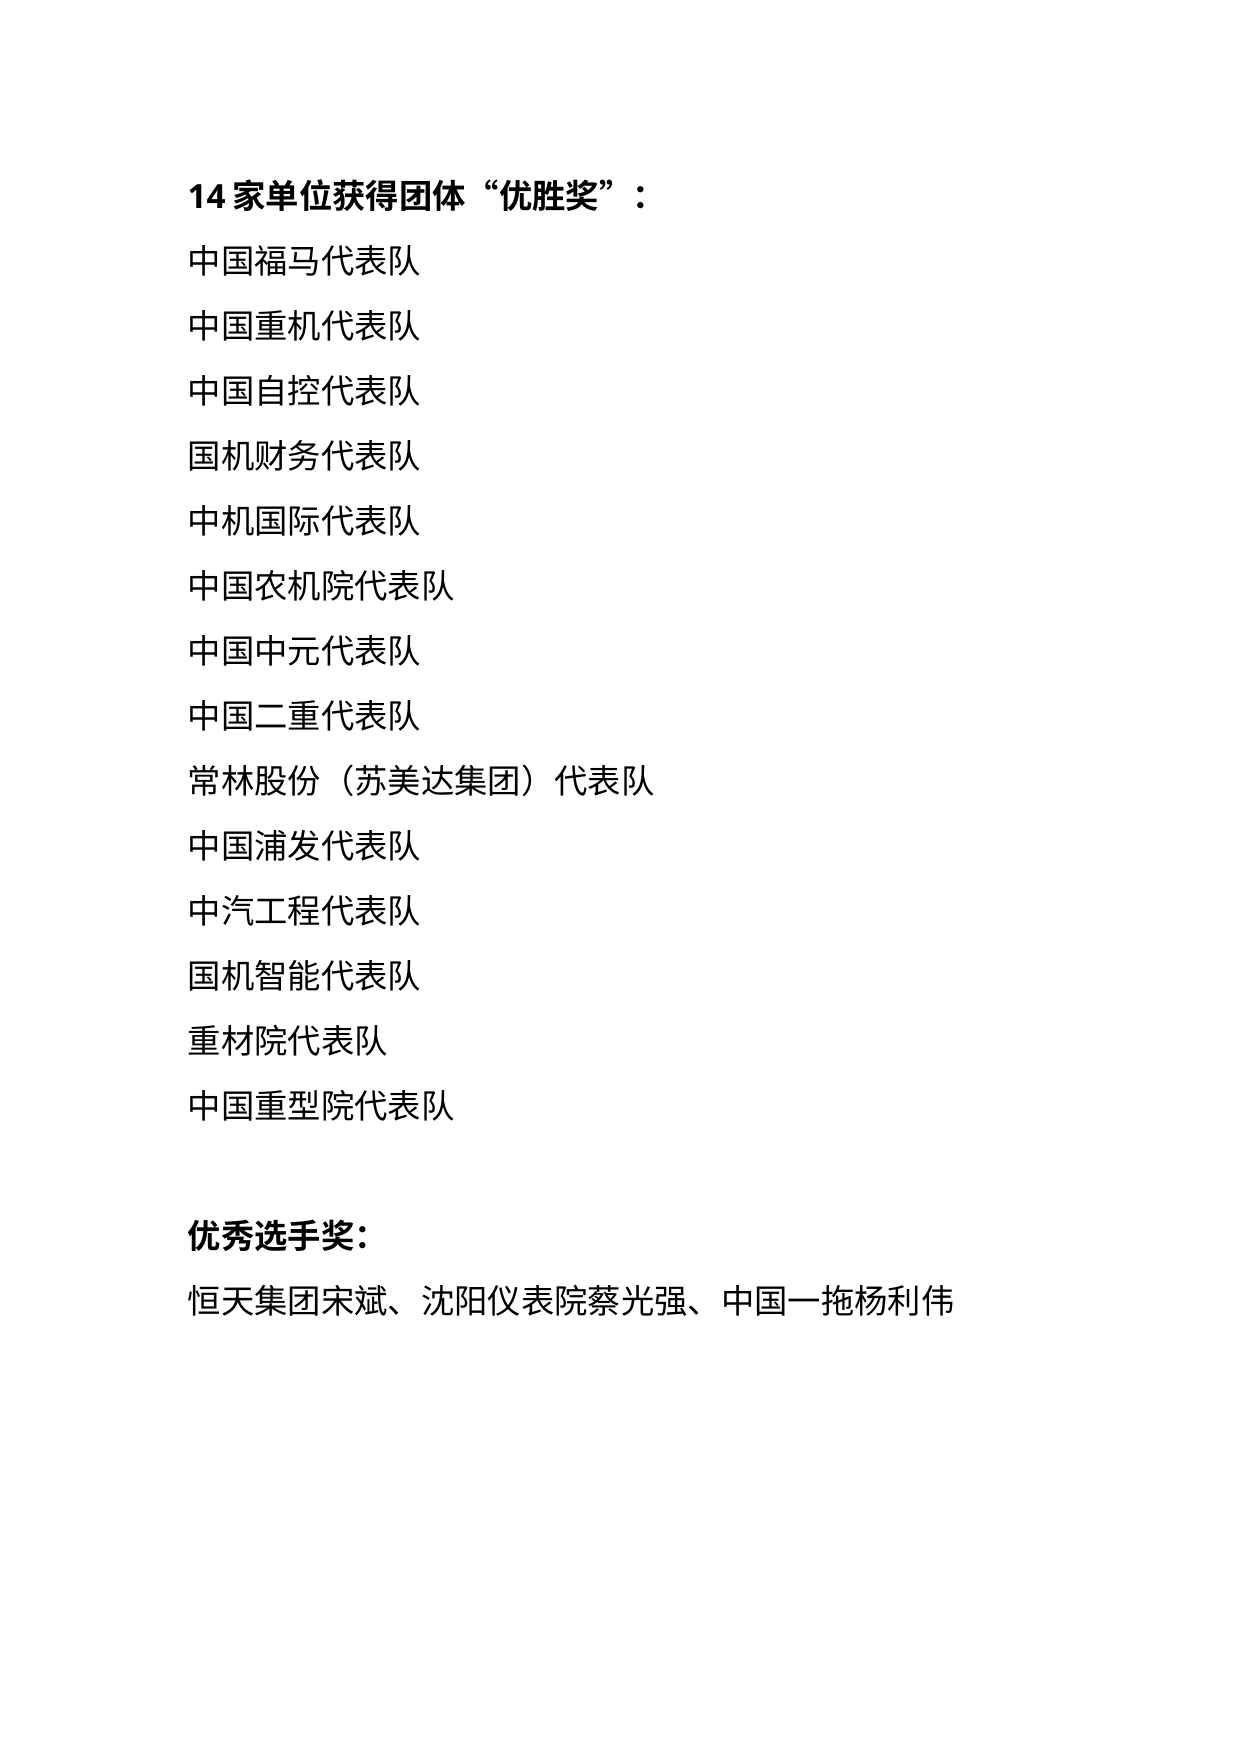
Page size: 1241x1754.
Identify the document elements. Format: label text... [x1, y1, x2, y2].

text 中国浦发代表队 [187, 812, 1053, 877]
text 中国重机代表队 [187, 292, 1053, 357]
text 优秀选手奖： [187, 1202, 1053, 1267]
text 14家单位获得团体“优胜奖”： [187, 162, 1053, 227]
text 国机智能代表队 [187, 942, 1053, 1007]
text 中国二重代表队 [187, 682, 1053, 747]
text 中国重型院代表队 [187, 1072, 1053, 1137]
text 中机国际代表队 [187, 487, 1053, 552]
text 国机财务代表队 [187, 422, 1053, 487]
text 中国农机院代表队 [187, 552, 1053, 617]
text 常林股份（苏美达集团）代表队 [187, 747, 1053, 812]
text 中国福马代表队 [187, 227, 1053, 292]
text 恒天集团宋斌、沈阳仪表院蔡光强、中国一拖杨利伟 [187, 1267, 1053, 1332]
text 中国中元代表队 [187, 617, 1053, 682]
text 中汽工程代表队 [187, 877, 1053, 942]
text 中国自控代表队 [187, 357, 1053, 422]
text 重材院代表队 [187, 1007, 1053, 1072]
